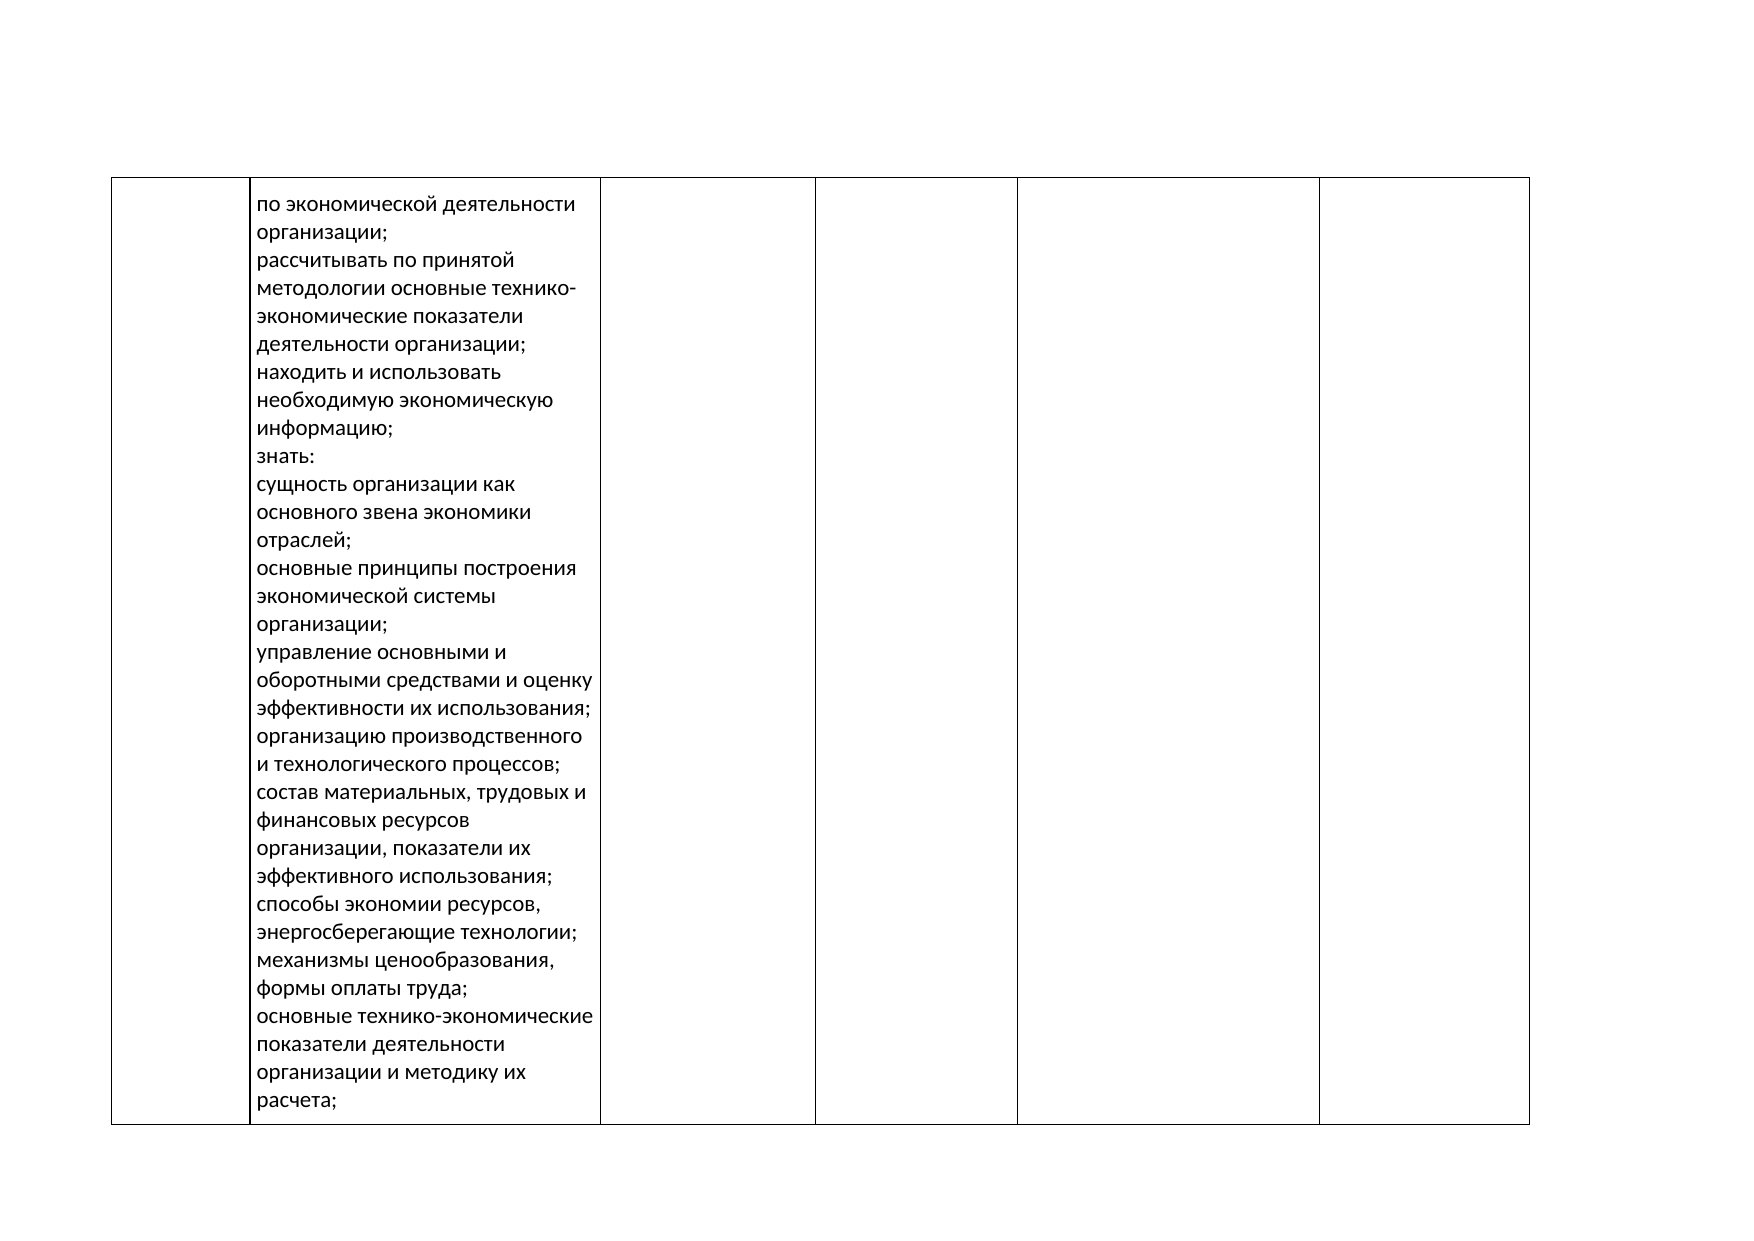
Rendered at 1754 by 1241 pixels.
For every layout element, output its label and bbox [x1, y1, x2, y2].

table_cell [1320, 178, 1529, 1124]
table_cell [601, 178, 815, 1124]
table_cell [1018, 178, 1319, 1124]
table_cell [816, 178, 1017, 1124]
table_cell [251, 178, 600, 1124]
